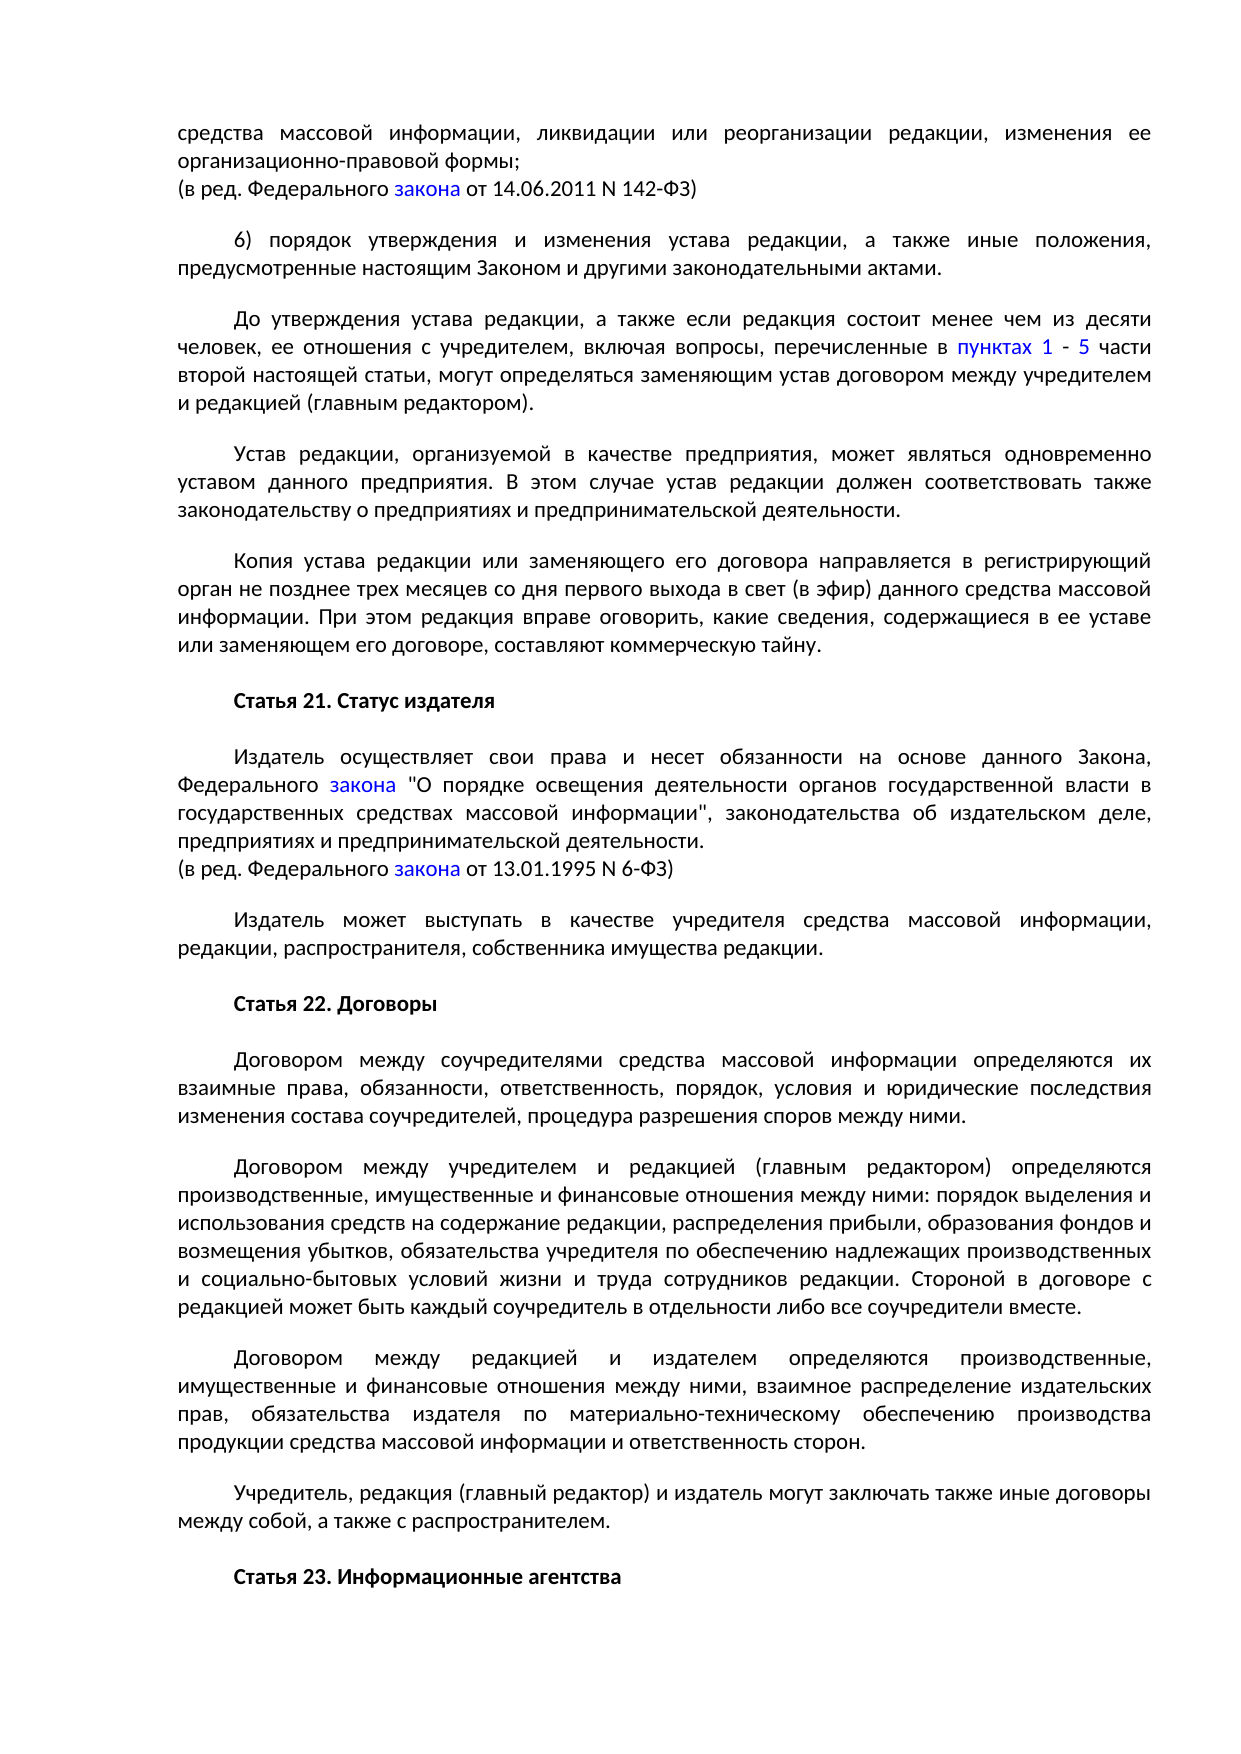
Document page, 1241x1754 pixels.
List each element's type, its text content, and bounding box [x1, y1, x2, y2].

title Статья 21. Статус издателя [177, 686, 1152, 714]
text Копия устава редакции или заменяющего его договора направляется в регистрирующий орган не позднее трех месяцев со дня первого выхода в свет (в эфир) данного средства массовой информации. При этом редакция вправе оговорить, какие сведения, содержащиеся в ее уставе или заменяющем его договоре, составляют коммерческую тайну. [177, 546, 1152, 658]
text (в ред. Федерального закона от 14.06.2011 N 142-ФЗ) [177, 174, 1152, 202]
text Договором между соучредителями средства массовой информации определяются их взаимные права, обязанности, ответственность, порядок, условия и юридические последствия изменения состава соучредителей, процедура разрешения споров между ними. [177, 1045, 1152, 1129]
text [177, 118, 1152, 174]
text Договором между редакцией и издателем определяются производственные, имущественные и финансовые отношения между ними, взаимное распределение издательских прав, обязательства издателя по материально-техническому обеспечению производства продукции средства массовой информации и ответственность сторон. [177, 1343, 1152, 1455]
text (в ред. Федерального закона от 13.01.1995 N 6-ФЗ) [177, 854, 1152, 882]
title Статья 22. Договоры [177, 989, 1152, 1017]
text До утверждения устава редакции, а также если редакция состоит менее чем из десяти человек, ее отношения с учредителем, включая вопросы, перечисленные в пунктах 1 - 5 части второй настоящей статьи, могут определяться заменяющим устав договором между учредителем и редакцией (главным редактором). [177, 304, 1152, 416]
text Издатель осуществляет свои права и несет обязанности на основе данного Закона, Федерального закона "О порядке освещения деятельности органов государственной власти в государственных средствах массовой информации", законодательства об издательском деле, предприятиях и предпринимательской деятельности. [177, 742, 1152, 854]
text Учредитель, редакция (главный редактор) и издатель могут заключать также иные договоры между собой, а также с распространителем. [177, 1478, 1152, 1534]
text 6) порядок утверждения и изменения устава редакции, а также иные положения, предусмотренные настоящим Законом и другими законодательными актами. [177, 225, 1152, 281]
text Устав редакции, организуемой в качестве предприятия, может являться одновременно уставом данного предприятия. В этом случае устав редакции должен соответствовать также законодательству о предприятиях и предпринимательской деятельности. [177, 439, 1152, 523]
title Статья 23. Информационные агентства [177, 1562, 1152, 1590]
text Издатель может выступать в качестве учредителя средства массовой информации, редакции, распространителя, собственника имущества редакции. [177, 905, 1152, 961]
text Договором между учредителем и редакцией (главным редактором) определяются производственные, имущественные и финансовые отношения между ними: порядок выделения и использования средств на содержание редакции, распределения прибыли, образования фондов и возмещения убытков, обязательства учредителя по обеспечению надлежащих производственных и социально-бытовых условий жизни и труда сотрудников редакции. Стороной в договоре с редакцией может быть каждый соучредитель в отдельности либо все соучредители вместе. [177, 1152, 1152, 1320]
